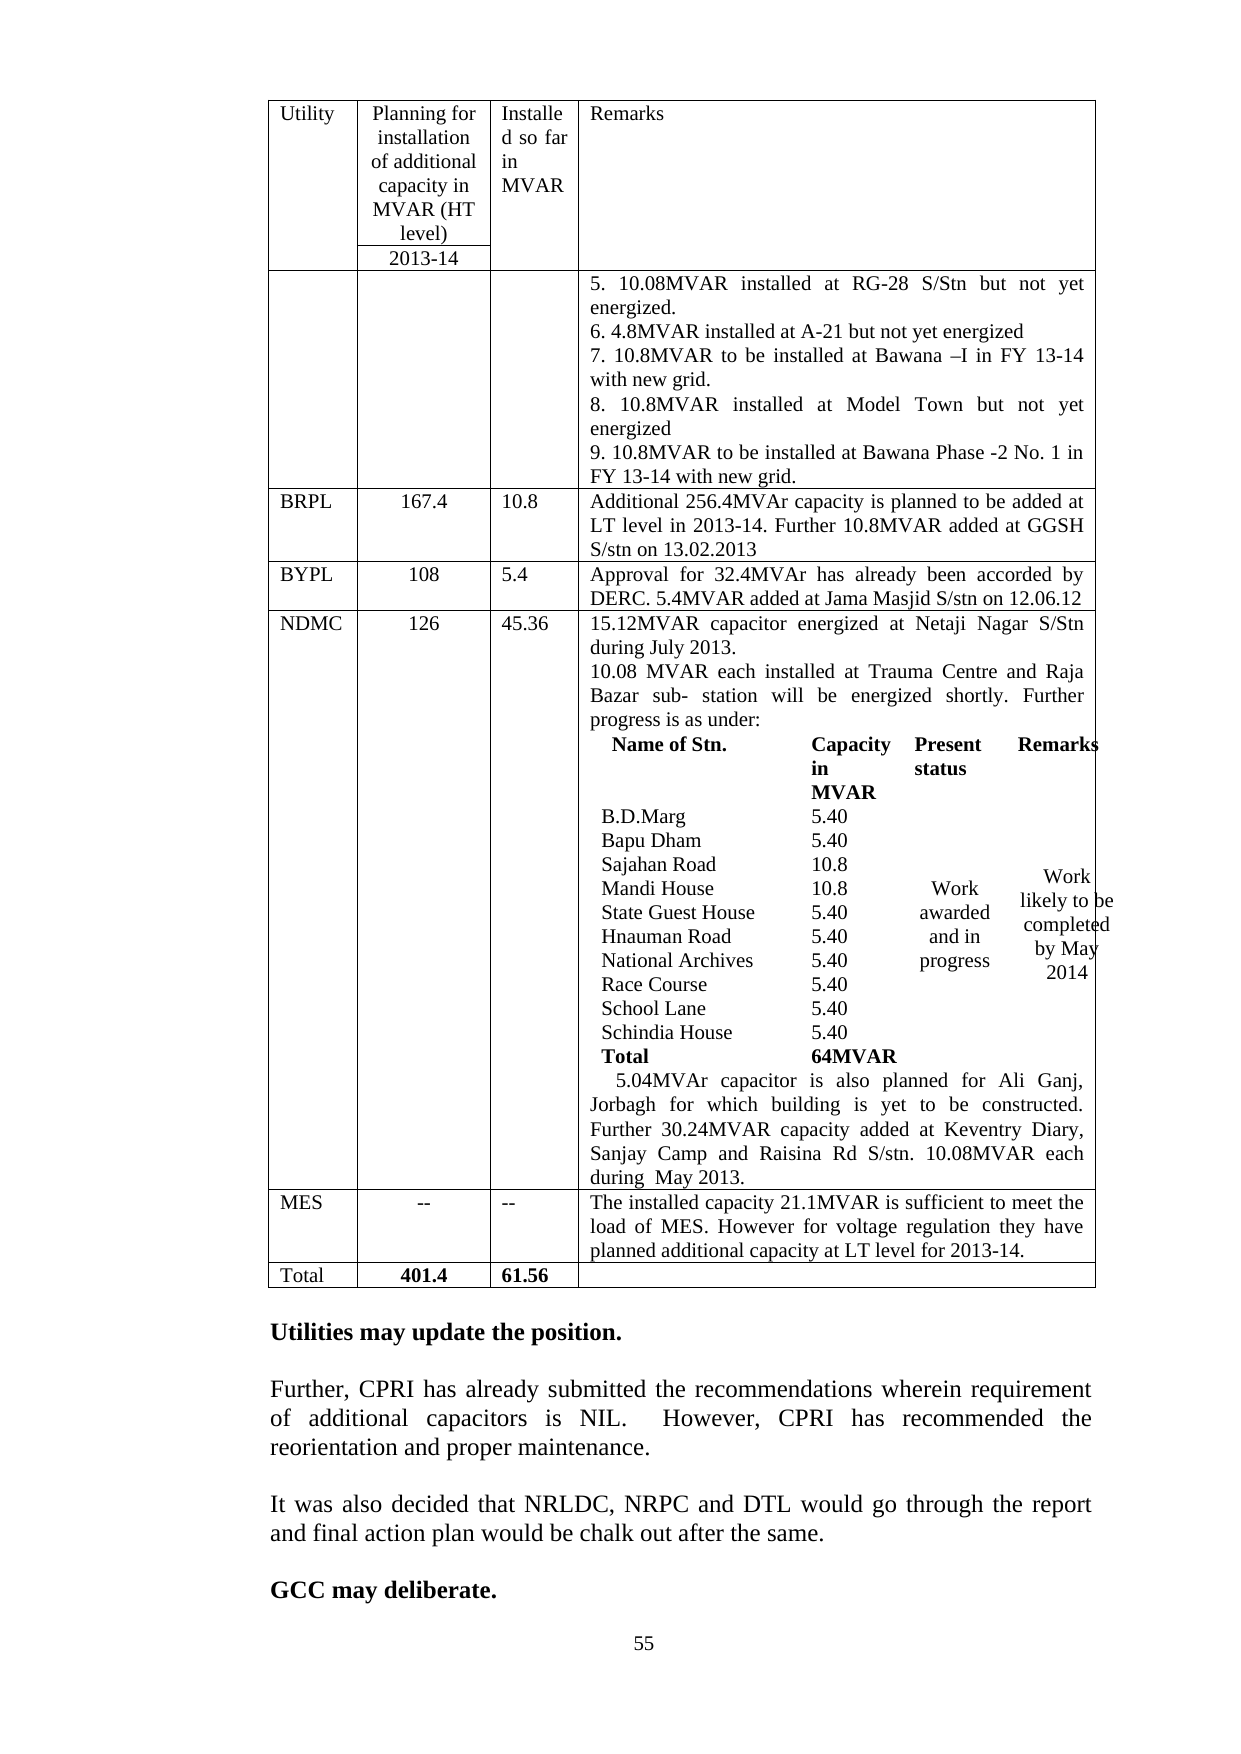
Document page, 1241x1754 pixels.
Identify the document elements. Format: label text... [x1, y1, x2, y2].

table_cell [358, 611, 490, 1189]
text It was also decided that NRLDC, NRPC and DTL would go through the report and final action plan would be chalk out after the same. [270, 1489, 1092, 1547]
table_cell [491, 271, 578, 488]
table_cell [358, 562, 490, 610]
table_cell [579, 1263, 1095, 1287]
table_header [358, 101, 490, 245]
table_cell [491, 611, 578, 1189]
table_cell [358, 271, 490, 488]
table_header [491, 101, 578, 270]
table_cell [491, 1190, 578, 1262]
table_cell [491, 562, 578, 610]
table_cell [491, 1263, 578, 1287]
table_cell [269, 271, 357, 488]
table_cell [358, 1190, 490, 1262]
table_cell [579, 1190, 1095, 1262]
text Further, CPRI has already submitted the recommendations wherein requirement of additional capacitors is NIL. However, CPRI has recommended the reorientation and proper maintenance. [270, 1374, 1092, 1461]
text GCC may deliberate. [195, 1576, 1092, 1604]
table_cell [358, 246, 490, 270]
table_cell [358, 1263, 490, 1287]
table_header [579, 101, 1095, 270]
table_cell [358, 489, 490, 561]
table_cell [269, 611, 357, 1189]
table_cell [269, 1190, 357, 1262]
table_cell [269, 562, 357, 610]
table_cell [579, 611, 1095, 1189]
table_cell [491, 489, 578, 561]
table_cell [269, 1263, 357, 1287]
text Utilities may update the position. [195, 1317, 1092, 1346]
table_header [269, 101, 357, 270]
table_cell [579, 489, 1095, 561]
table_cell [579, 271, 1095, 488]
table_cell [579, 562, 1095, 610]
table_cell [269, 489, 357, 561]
